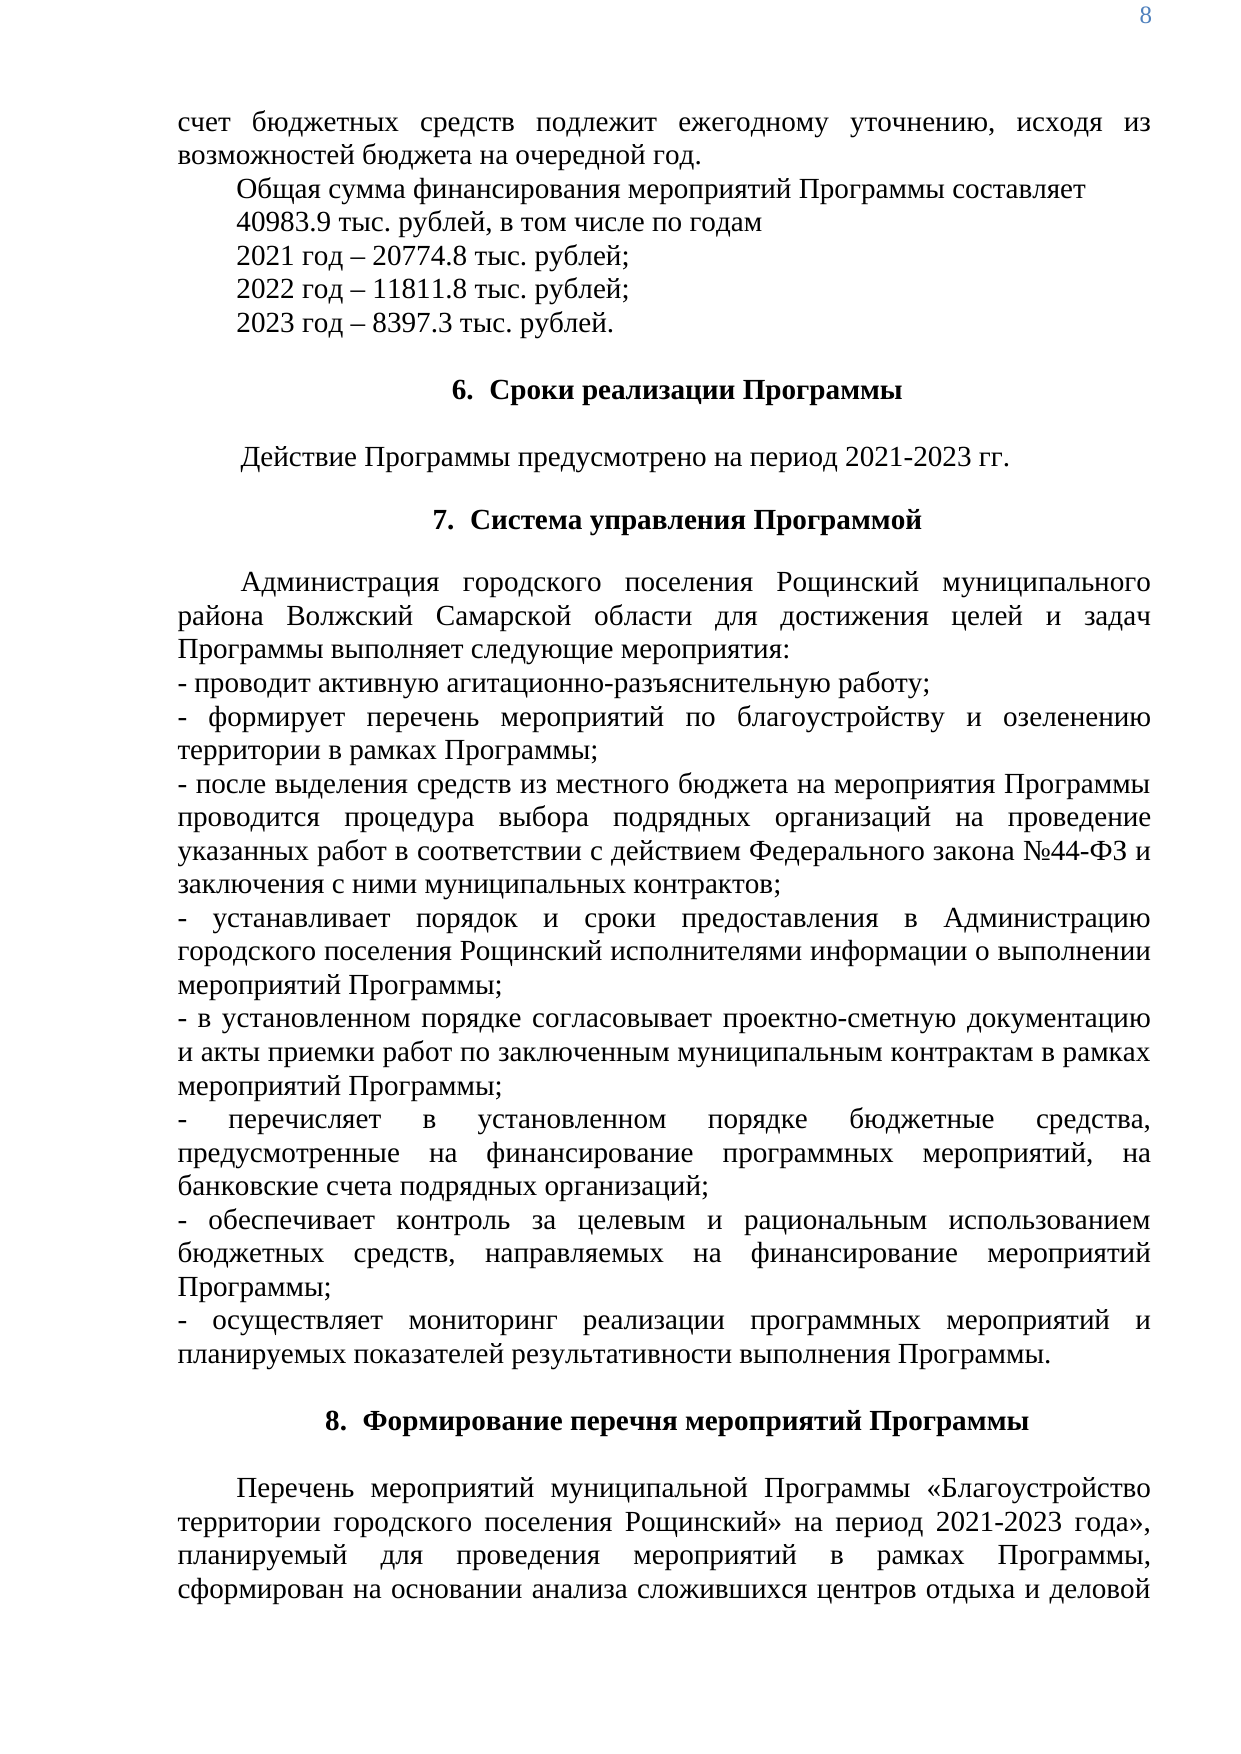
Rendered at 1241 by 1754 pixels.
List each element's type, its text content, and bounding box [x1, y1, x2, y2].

text - осуществляет мониторинг реализации программных мероприятий и планируемых показателей результативности выполнения Программы. [177, 1302, 1152, 1369]
list Сроки реализации Программы [203, 372, 1152, 406]
text - устанавливает порядок и сроки предоставления в Администрацию городского поселения Рощинский исполнителями информации о выполнении мероприятий Программы; [177, 900, 1152, 1001]
text 2021 год – 20774.8 тыс. рублей; [177, 238, 1152, 271]
text 2022 год – 11811.8 тыс. рублей; [177, 271, 1152, 305]
list Формирование перечня мероприятий Программы [203, 1403, 1152, 1437]
text Действие Программы предусмотрено на период 2021-2023 гг. [240, 439, 1152, 473]
text Администрация городского поселения Рощинский муниципального района Волжский Самарской области для достижения целей и задач Программы выполняет следующие мероприятия: [177, 564, 1152, 665]
text - перечисляет в установленном порядке бюджетные средства, предусмотренные на финансирование программных мероприятий, на банковские счета подрядных организаций; [177, 1101, 1152, 1202]
text - обеспечивает контроль за целевым и рациональным использованием бюджетных средств, направляемых на финансирование мероприятий Программы; [177, 1202, 1152, 1302]
list Система управления Программой [203, 502, 1152, 535]
text 40983.9 тыс. рублей, в том числе по годам [177, 204, 1152, 238]
text - после выделения средств из местного бюджета на мероприятия Программы проводится процедура выбора подрядных организаций на проведение указанных работ в соответствии с действием Федерального закона №44-ФЗ и заключения с ними муниципальных контрактов; [177, 766, 1152, 900]
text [177, 1470, 1152, 1604]
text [177, 104, 1152, 171]
text - в установленном порядке согласовывает проектно-сметную документацию и акты приемки работ по заключенным муниципальным контрактам в рамках мероприятий Программы; [177, 1001, 1152, 1101]
text Общая сумма финансирования мероприятий Программы составляет [177, 171, 1152, 204]
text - формирует перечень мероприятий по благоустройству и озеленению территории в рамках Программы; [177, 699, 1152, 766]
text 2023 год – 8397.3 тыс. рублей. [177, 305, 1152, 338]
text - проводит активную агитационно-разъяснительную работу; [177, 665, 1152, 699]
